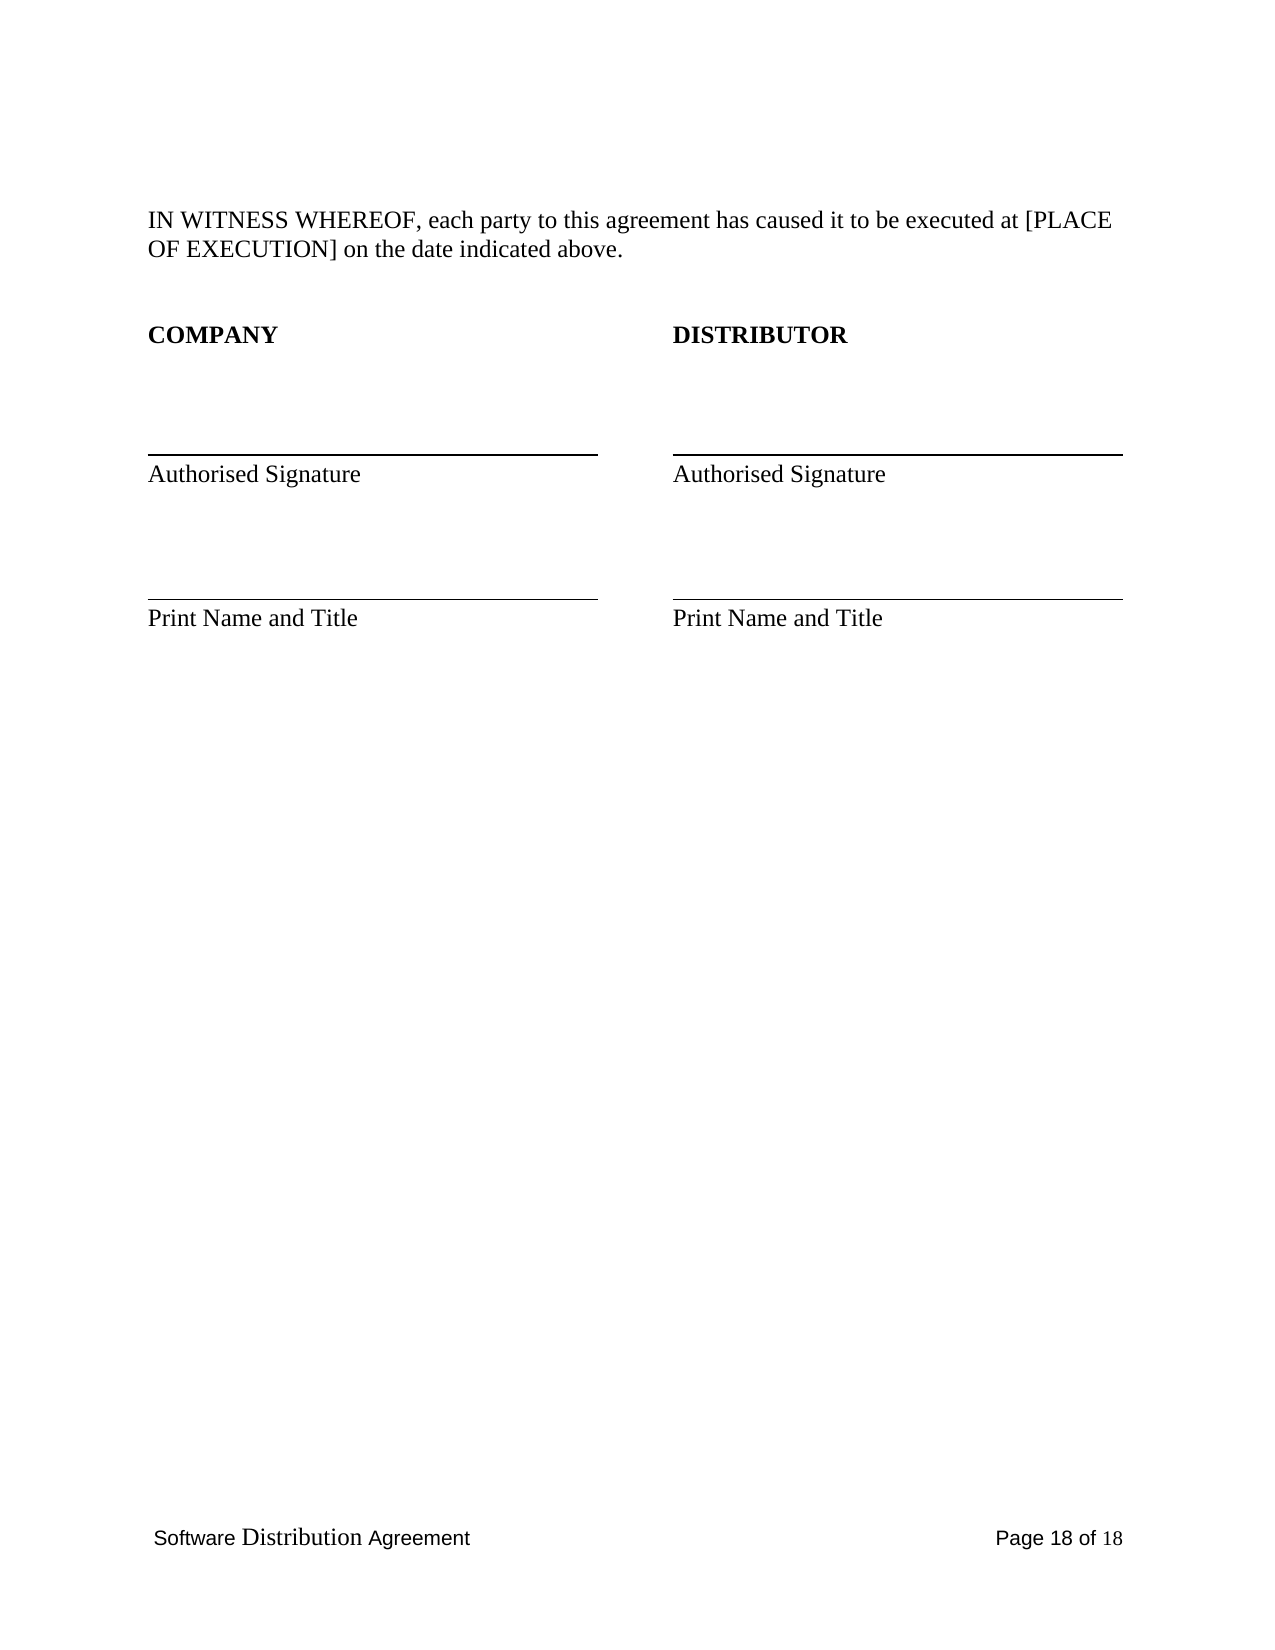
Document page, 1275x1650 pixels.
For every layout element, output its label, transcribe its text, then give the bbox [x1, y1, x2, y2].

text Authorised Signature Authorised Signature [148, 459, 1127, 488]
subtitle COMPANY DISTRIBUTOR [148, 320, 1127, 349]
text IN WITNESS WHEREOF, each party to this agreement has caused it to be executed at [PLACE OF EXECUTION] on the date indicated above. [148, 205, 1127, 263]
text Print Name and Title Print Name and Title [148, 603, 1127, 631]
